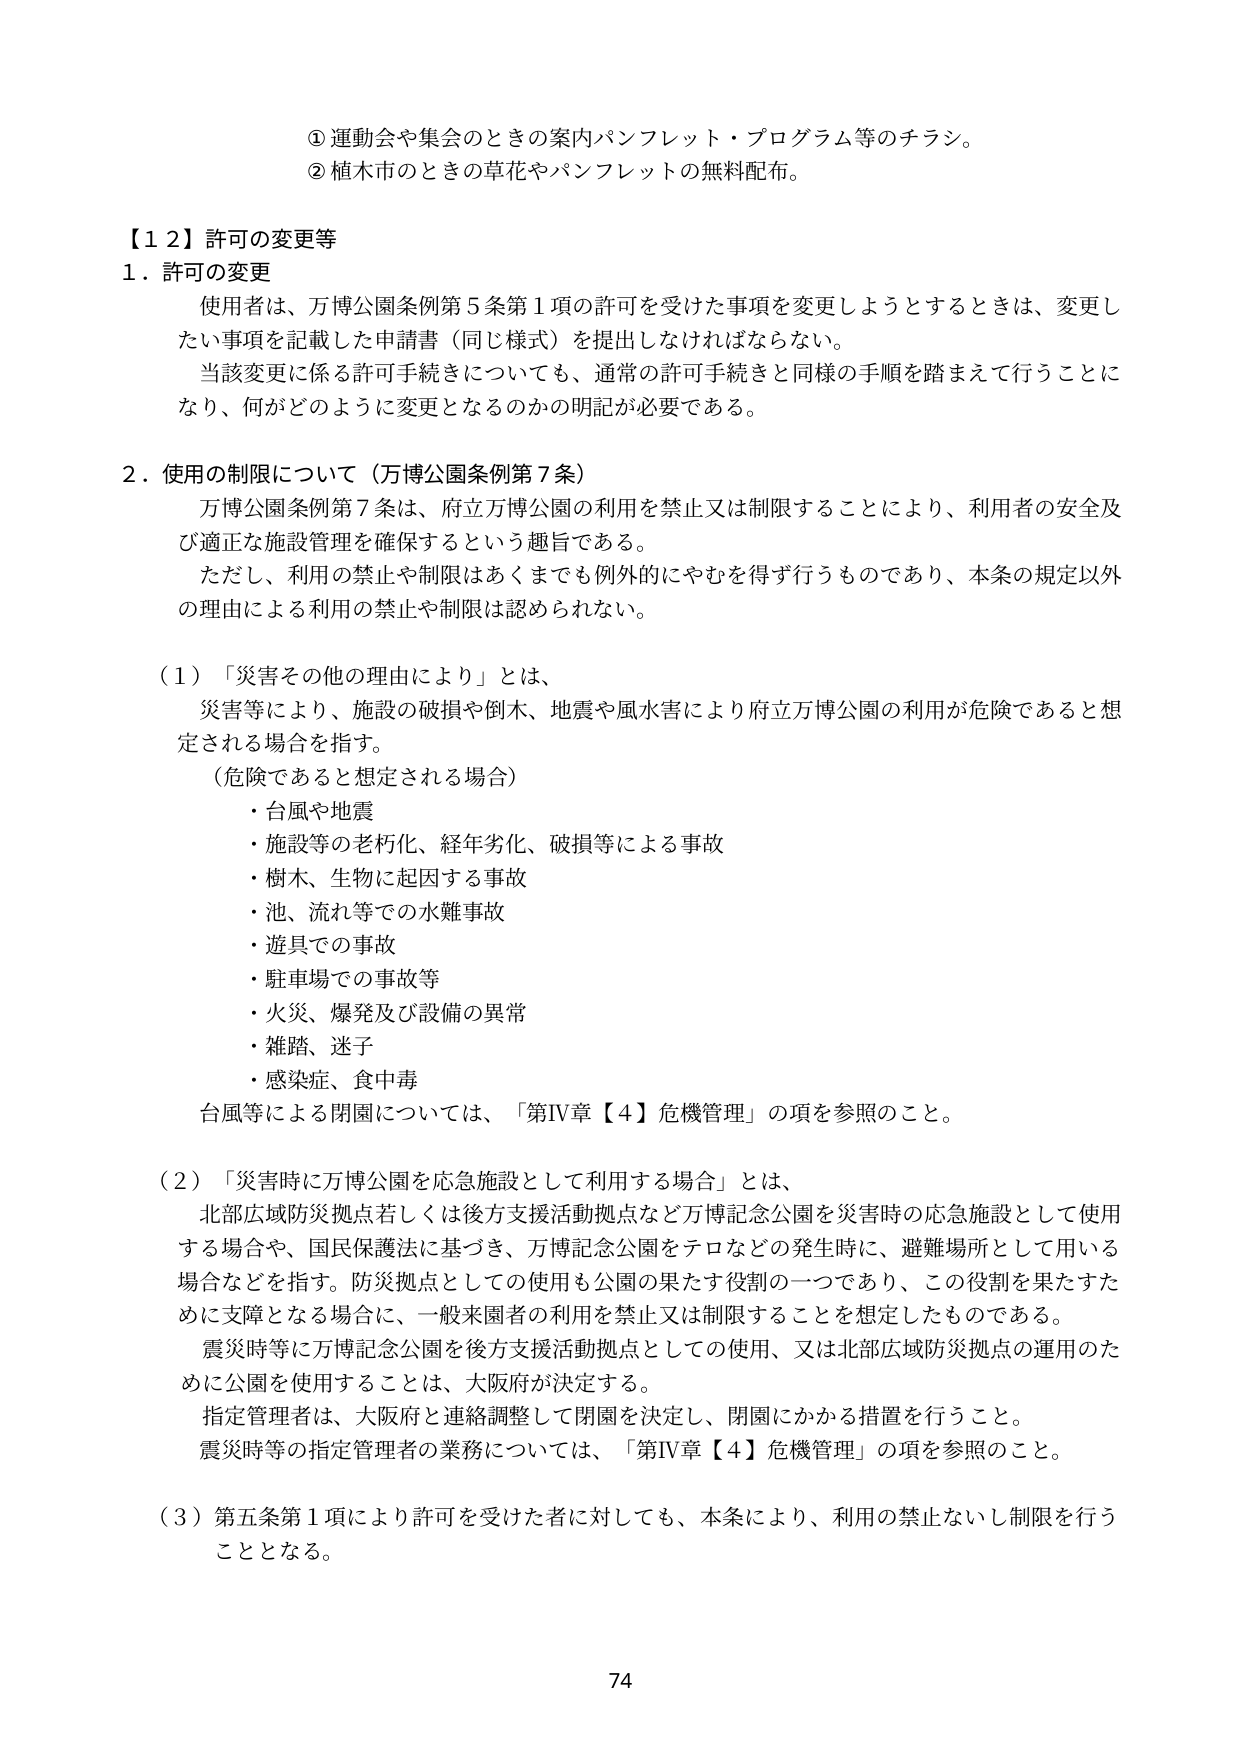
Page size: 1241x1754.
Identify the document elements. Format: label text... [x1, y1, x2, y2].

text ・池、流れ等での水難事故 [243, 894, 1122, 927]
text 震災時等に万博記念公園を後方支援活動拠点としての使用、又は北部広域防災拠点の運用のために公園を使用することは、大阪府が決定する。 [181, 1331, 1122, 1398]
text （１）「災害その他の理由により」とは、 [148, 658, 1122, 692]
text ただし、利用の禁止や制限はあくまでも例外的にやむを得ず行うものであり、本条の規定以外の理由による利用の禁止や制限は認められない。 [177, 557, 1122, 624]
text 万博公園条例第７条は、府立万博公園の利用を禁止又は制限することにより、利用者の安全及び適正な施設管理を確保するという趣旨である。 [177, 490, 1122, 557]
text 災害等により、施設の破損や倒木、地震や風水害により府立万博公園の利用が危険であると想定される場合を指す。 [177, 692, 1122, 759]
text ・施設等の老朽化、経年劣化、破損等による事故 [243, 826, 1122, 860]
text （２）「災害時に万博公園を応急施設として利用する場合」とは、 [148, 1163, 1122, 1197]
text 指定管理者は、大阪府と連絡調整して閉園を決定し、閉園にかかる措置を行うこと。 [181, 1398, 1122, 1432]
text 震災時等の指定管理者の業務については、「第Ⅳ章【４】危機管理」の項を参照のこと。 [177, 1432, 1122, 1466]
text ②植木市のときの草花やパンフレットの無料配布。 [285, 153, 1122, 187]
text 北部広域防災拠点若しくは後方支援活動拠点など万博記念公園を災害時の応急施設として使用する場合や、国民保護法に基づき、万博記念公園をテロなどの発生時に、避難場所として用いる場合などを指す。防災拠点としての使用も公園の果たす役割の一つであり、この役割を果たすために支障となる場合に、一般来園者の利用を禁止又は制限することを想定したものである。 [177, 1197, 1122, 1331]
text ・雑踏、迷子 [243, 1028, 1122, 1062]
subtitle ２．使用の制限について（万博公園条例第7条） [118, 456, 1122, 490]
text ・樹木、生物に起因する事故 [243, 860, 1122, 894]
text ・感染症、食中毒 [243, 1062, 1122, 1096]
text ・遊具での事故 [243, 927, 1122, 961]
text ・火災、爆発及び設備の異常 [243, 995, 1122, 1028]
text 当該変更に係る許可手続きについても、通常の許可手続きと同様の手順を踏まえて行うことになり、何がどのように変更となるのかの明記が必要である。 [177, 355, 1122, 423]
text 台風等による閉園については、「第Ⅳ章【４】危機管理」の項を参照のこと。 [177, 1096, 1122, 1129]
text 使用者は、万博公園条例第５条第１項の許可を受けた事項を変更しようとするときは、変更したい事項を記載した申請書（同じ様式）を提出しなければならない。 [177, 288, 1122, 355]
subtitle １．許可の変更 [118, 254, 1122, 288]
text ・台風や地震 [243, 793, 1122, 826]
text ①運動会や集会のときの案内パンフレット・プログラム等のチラシ。 [285, 120, 1122, 153]
text ・駐車場での事故等 [243, 961, 1122, 995]
subtitle 【１２】許可の変更等 [118, 221, 1122, 254]
text （３）第五条第１項により許可を受けた者に対しても、本条により、利用の禁止ないし制限を行うこととなる。 [148, 1499, 1122, 1567]
text （危険であると想定される場合） [201, 759, 1122, 793]
